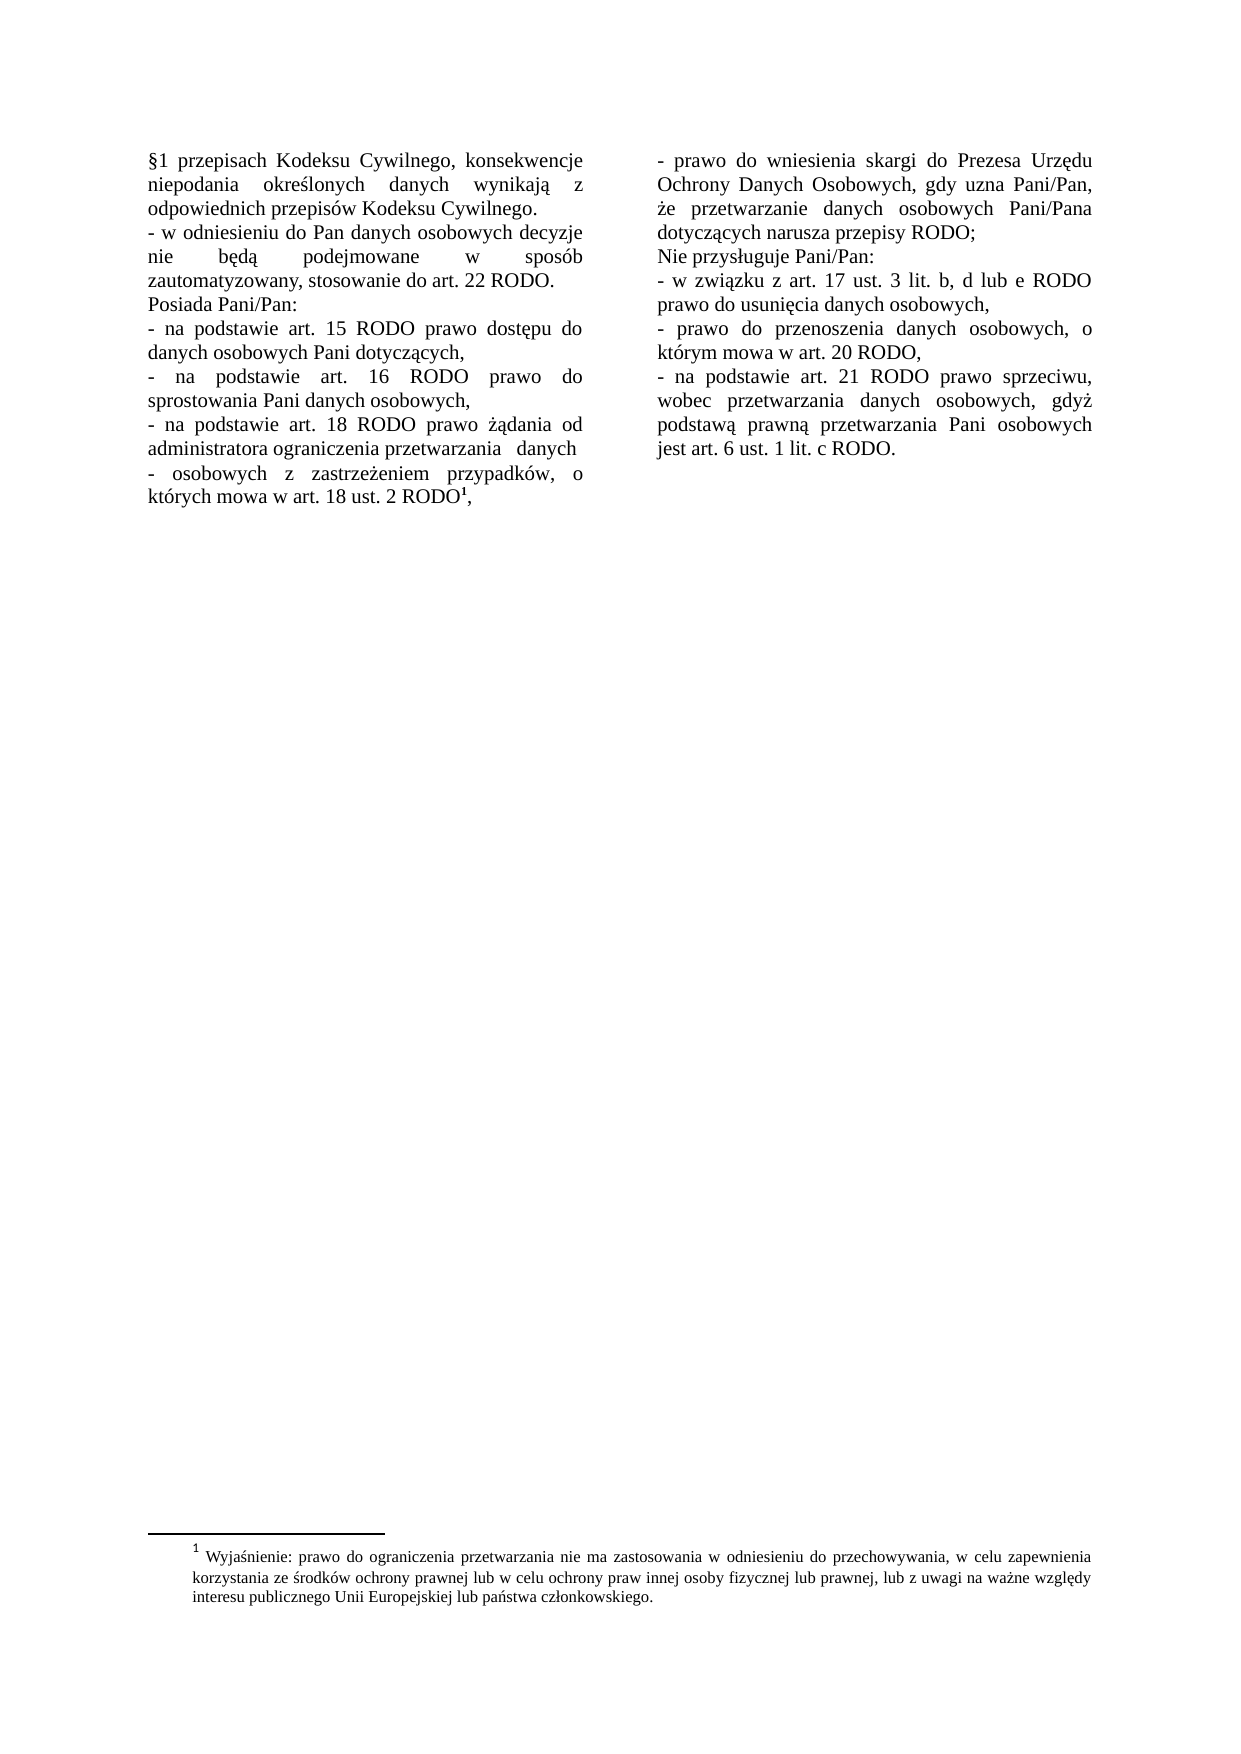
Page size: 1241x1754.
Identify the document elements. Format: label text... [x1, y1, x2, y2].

text - w związku z art. 17 ust. 3 lit. b, d lub e RODO prawo do usunięcia danych osobowych, [657, 268, 1093, 316]
text - osobowych z zastrzeżeniem przypadków, o których mowa w art. 18 ust. 2 RODO, [148, 460, 583, 508]
text Posiada Pani/Pan: [148, 292, 583, 316]
text - w odniesieniu do Pan danych osobowych decyzje nie będą podejmowane w sposób zautomatyzowany, stosowanie do art. 22 RODO. [148, 220, 583, 292]
text - prawo do przenoszenia danych osobowych, o którym mowa w art. 20 RODO, [657, 316, 1093, 364]
text Nie przysługuje Pani/Pan: [657, 244, 1093, 268]
text - na podstawie art. 18 RODO prawo żądania od administratora ograniczenia przetwarzania danych [148, 412, 583, 460]
text - prawo do wniesienia skargi do Prezesa Urzędu Ochrony Danych Osobowych, gdy uzna Pani/Pan, że przetwarzanie danych osobowych Pani/Pana dotyczących narusza przepisy RODO; [657, 148, 1093, 244]
text - na podstawie art. 21 RODO prawo sprzeciwu, wobec przetwarzania danych osobowych, gdyż podstawą prawną przetwarzania Pani osobowych jest art. 6 ust. 1 lit. c RODO. [657, 364, 1093, 460]
text - na podstawie art. 15 RODO prawo dostępu do danych osobowych Pani dotyczących, [148, 316, 583, 364]
text - na podstawie art. 16 RODO prawo do sprostowania Pani danych osobowych, [148, 364, 583, 412]
